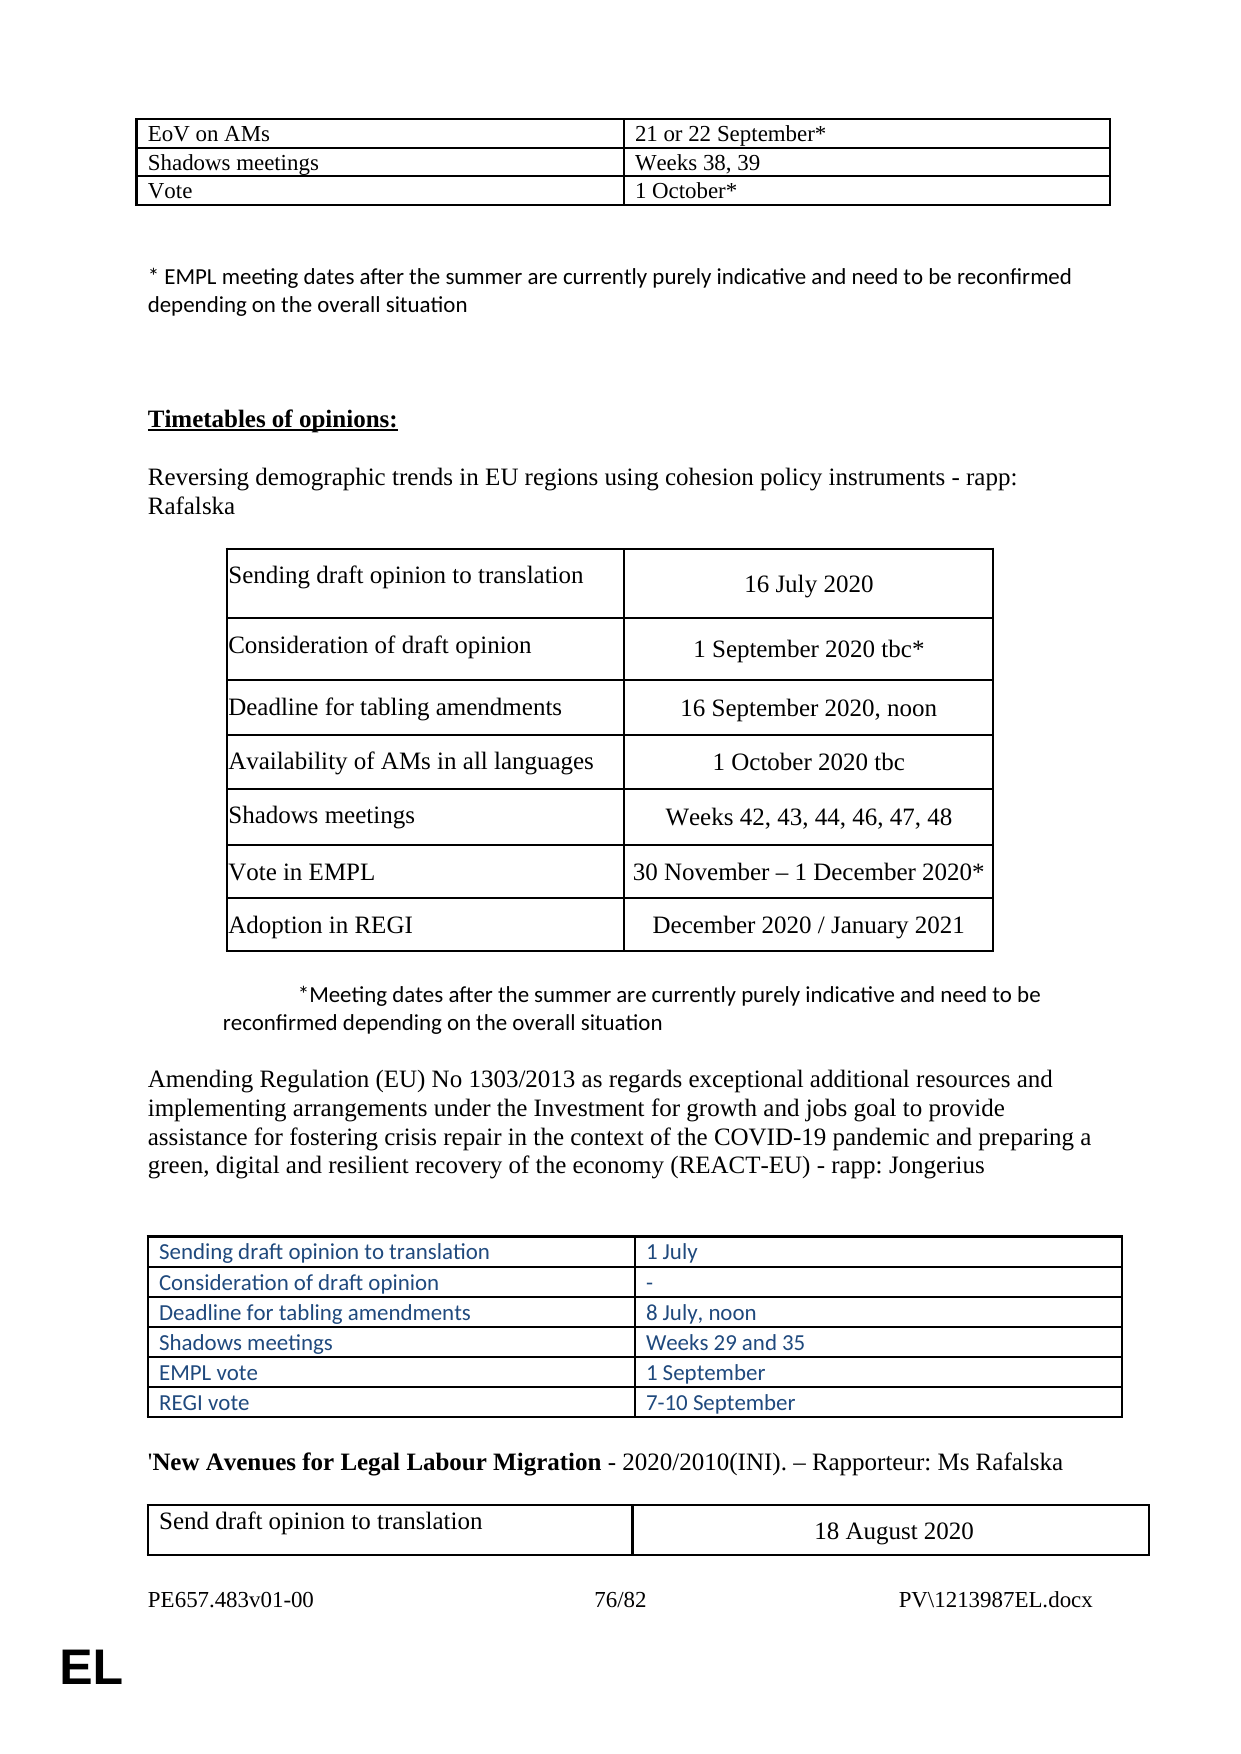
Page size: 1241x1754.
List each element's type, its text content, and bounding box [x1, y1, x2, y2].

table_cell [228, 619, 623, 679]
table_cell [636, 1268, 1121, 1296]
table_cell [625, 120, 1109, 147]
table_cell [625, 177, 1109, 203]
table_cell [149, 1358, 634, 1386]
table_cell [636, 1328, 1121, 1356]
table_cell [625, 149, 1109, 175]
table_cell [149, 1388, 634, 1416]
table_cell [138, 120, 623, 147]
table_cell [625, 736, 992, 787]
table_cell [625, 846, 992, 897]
text Reversing demographic trends in EU regions using cohesion policy instruments - rapp: Rafalska [148, 462, 1092, 519]
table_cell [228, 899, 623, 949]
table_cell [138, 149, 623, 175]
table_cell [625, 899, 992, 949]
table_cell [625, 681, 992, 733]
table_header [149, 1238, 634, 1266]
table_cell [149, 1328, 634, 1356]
text Timetables of opinions: [148, 404, 1092, 433]
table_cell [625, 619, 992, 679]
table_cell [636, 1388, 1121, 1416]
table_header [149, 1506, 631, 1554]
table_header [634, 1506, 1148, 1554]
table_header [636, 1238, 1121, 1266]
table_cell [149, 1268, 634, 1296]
text * EMPL meeting dates after the summer are currently purely indicative and need to be reconfirmed depending on the overall situation [148, 262, 1092, 318]
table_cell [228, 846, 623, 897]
text Amending Regulation (EU) No 1303/2013 as regards exceptional additional resources and implementing arrangements under the Investment for growth and jobs goal to provide assistance for fostering crisis repair in the context of the COVID-19 pandemic and preparing a green, digital and resilient recovery of the economy (REACT-EU) - rapp: Jongerius [148, 1064, 1092, 1179]
text *Meeting dates after the summer are currently purely indicative and need to be reconfirmed depending on the overall situation [223, 980, 1092, 1036]
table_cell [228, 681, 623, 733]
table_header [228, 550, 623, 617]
text 'New Avenues for Legal Labour Migration - 2020/2010(INI). – Rapporteur: Ms Rafalska [148, 1447, 1092, 1476]
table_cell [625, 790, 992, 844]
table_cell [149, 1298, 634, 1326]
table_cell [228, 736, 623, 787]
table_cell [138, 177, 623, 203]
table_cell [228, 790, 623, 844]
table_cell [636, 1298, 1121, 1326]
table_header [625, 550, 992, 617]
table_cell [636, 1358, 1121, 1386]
